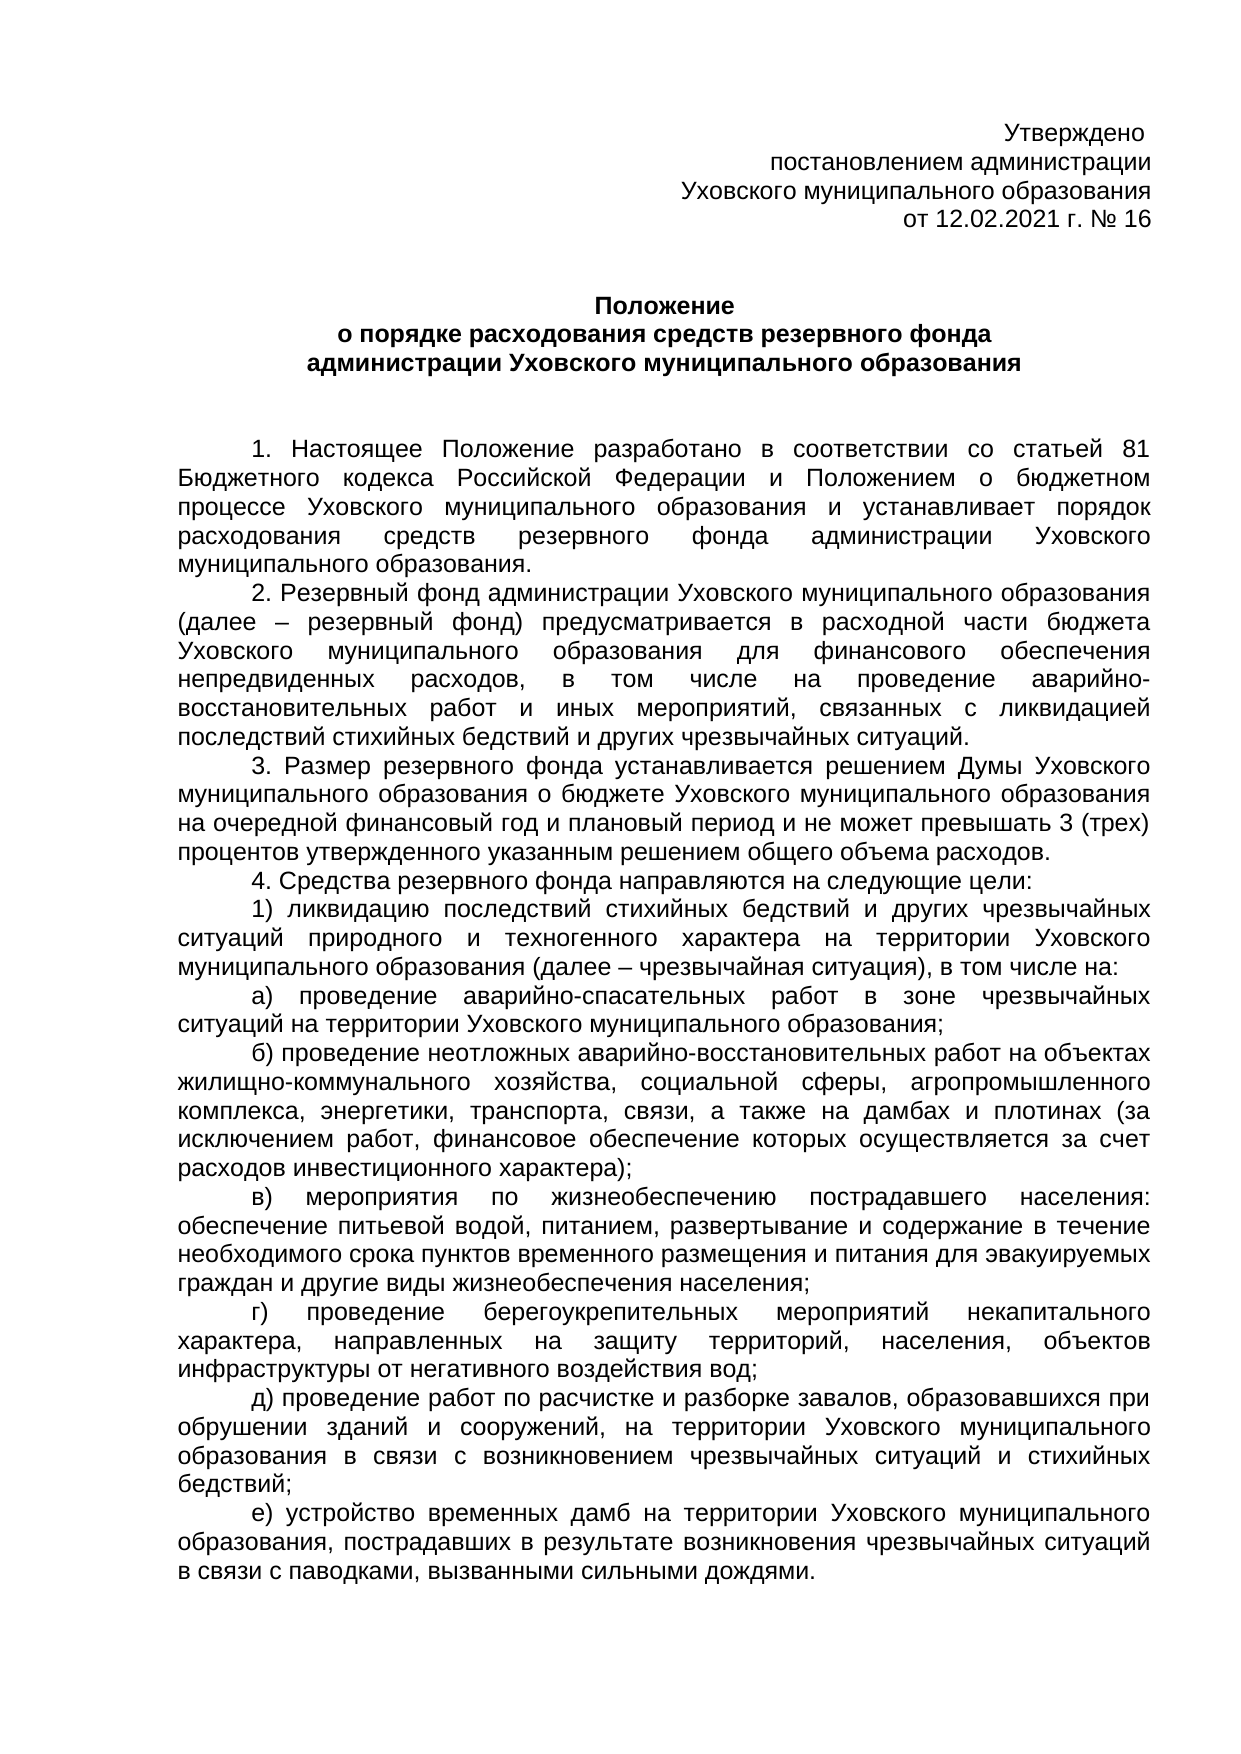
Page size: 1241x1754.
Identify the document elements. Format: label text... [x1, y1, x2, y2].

text от 12.02.2021 г. № 16 [177, 204, 1152, 233]
text администрации Уховского муниципального образования [177, 348, 1152, 377]
text Утверждено постановлением администрации [177, 118, 1152, 176]
text Уховского муниципального образования [177, 176, 1152, 204]
text а) проведение аварийно-спасательных работ в зоне чрезвычайных ситуаций на территории Уховского муниципального образования; [177, 981, 1152, 1038]
text е) устройство временных дамб на территории Уховского муниципального образования, пострадавших в результате возникновения чрезвычайных ситуаций в связи с паводками, вызванными сильными дождями. [177, 1498, 1152, 1584]
text о порядке расходования средств резервного фонда [177, 319, 1152, 348]
text б) проведение неотложных аварийно-восстановительных работ на объектах жилищно-коммунального хозяйства, социальной сферы, агропромышленного комплекса, энергетики, транспорта, связи, а также на дамбах и плотинах (за исключением работ, финансовое обеспечение которых осуществляется за счет расходов инвестиционного характера); [177, 1038, 1152, 1182]
text 1) ликвидацию последствий стихийных бедствий и других чрезвычайных ситуаций природного и техногенного характера на территории Уховского муниципального образования (далее – чрезвычайная ситуация), в том числе на: [177, 894, 1152, 981]
text д) проведение работ по расчистке и разборке завалов, образовавшихся при обрушении зданий и сооружений, на территории Уховского муниципального образования в связи с возникновением чрезвычайных ситуаций и стихийных бедствий; [177, 1383, 1152, 1498]
text в) мероприятия по жизнеобеспечению пострадавшего населения: обеспечение питьевой водой, питанием, развертывание и содержание в течение необходимого срока пунктов временного размещения и питания для эвакуируемых граждан и другие виды жизнеобеспечения населения; [177, 1182, 1152, 1297]
text 2. Резервный фонд администрации Уховского муниципального образования (далее – резервный фонд) предусматривается в расходной части бюджета Уховского муниципального образования для финансового обеспечения непредвиденных расходов, в том числе на проведение аварийно-восстановительных работ и иных мероприятий, связанных с ликвидацией последствий стихийных бедствий и других чрезвычайных ситуаций. [177, 578, 1152, 751]
text 1. Настоящее Положение разработано в соответствии со статьей 81 Бюджетного кодекса Российской Федерации и Положением о бюджетном процессе Уховского муниципального образования и устанавливает порядок расходования средств резервного фонда администрации Уховского муниципального образования. [177, 434, 1152, 578]
text 4. Средства резервного фонда направляются на следующие цели: [177, 866, 1152, 894]
text г) проведение берегоукрепительных мероприятий некапитального характера, направленных на защиту территорий, населения, объектов инфраструктуры от негативного воздействия вод; [177, 1297, 1152, 1383]
text 3. Размер резервного фонда устанавливается решением Думы Уховского муниципального образования о бюджете Уховского муниципального образования на очередной финансовый год и плановый период и не может превышать 3 (трех) процентов утвержденного указанным решением общего объема расходов. [177, 751, 1152, 866]
text Положение [177, 291, 1152, 319]
